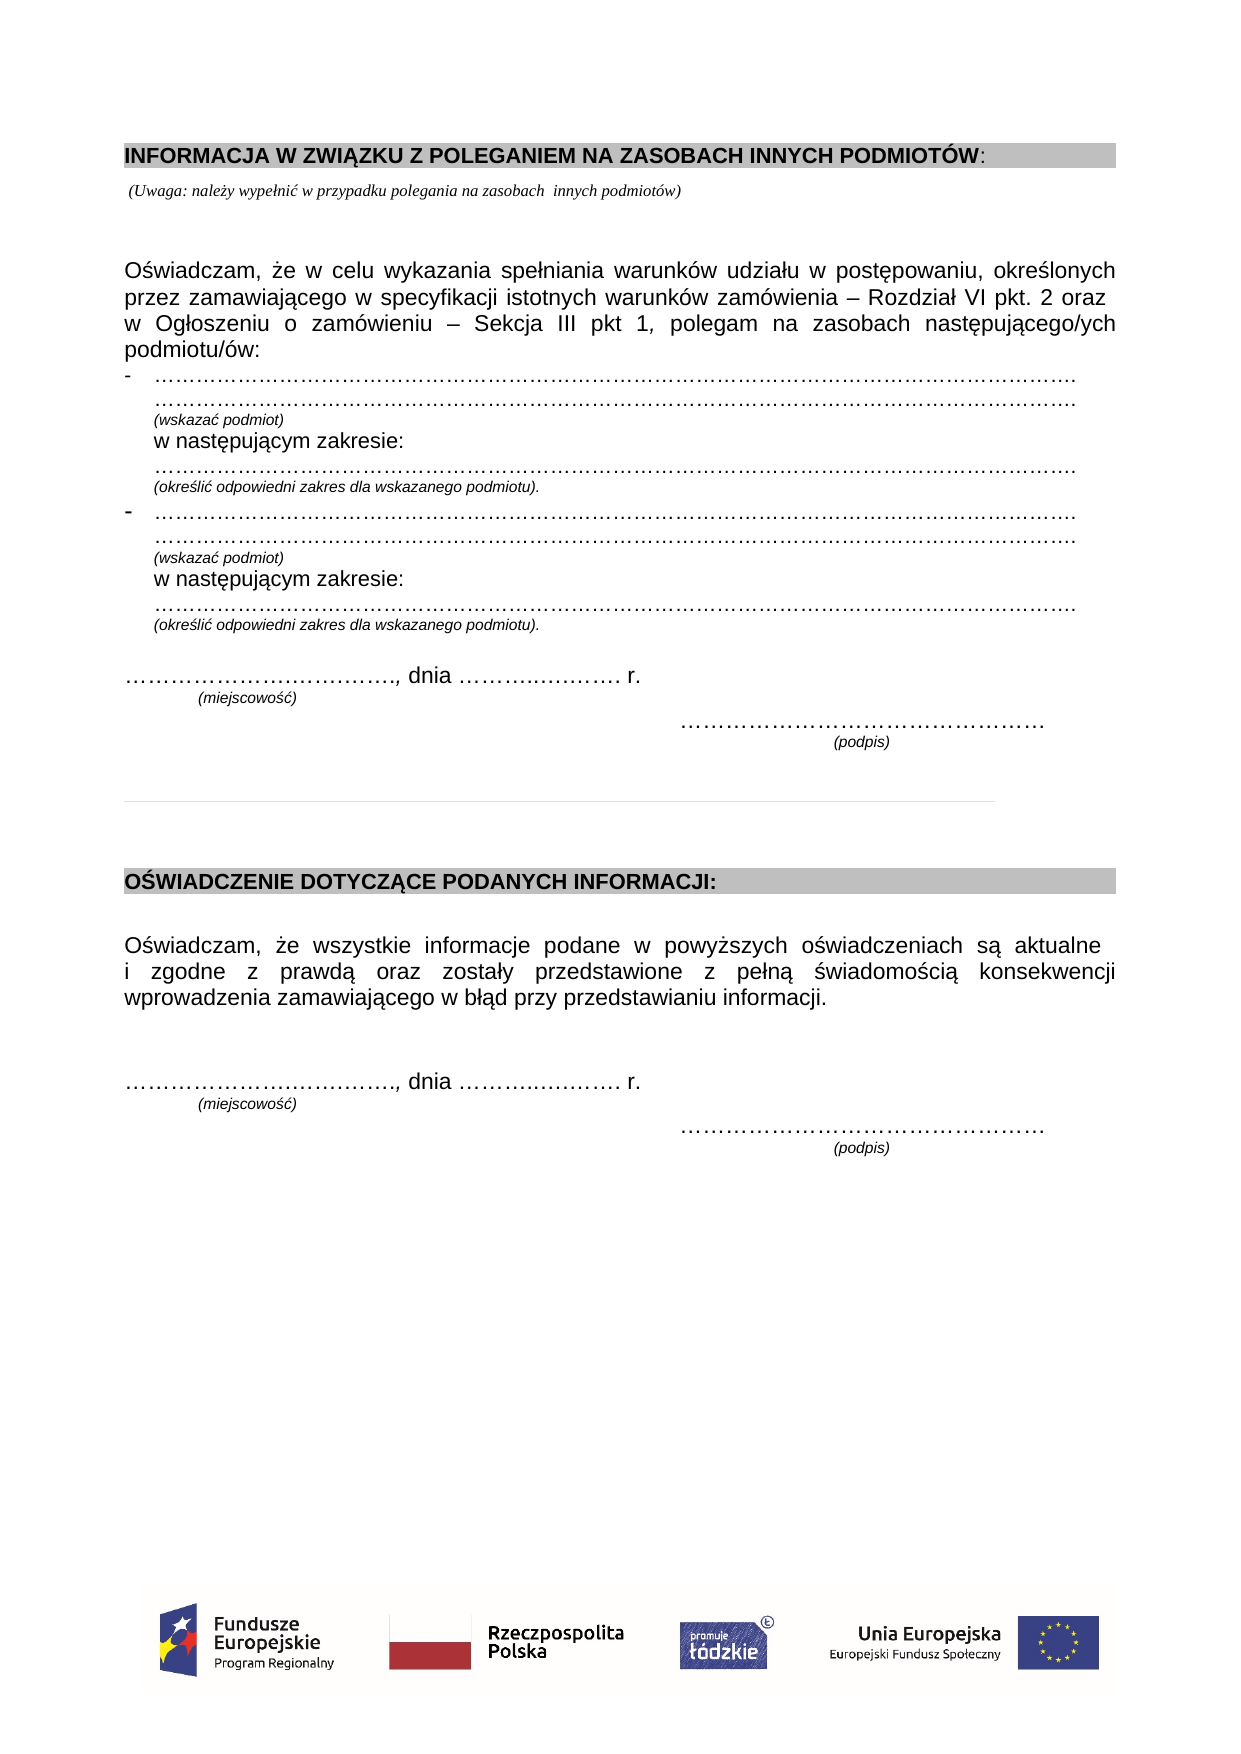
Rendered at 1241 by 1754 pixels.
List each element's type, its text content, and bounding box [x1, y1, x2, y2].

text (wskazać podmiot) [124, 548, 1116, 566]
text (podpis) [124, 1139, 1116, 1157]
text ……………………………………………………………………………………………………………………. [124, 524, 1116, 548]
text Oświadczam, że w celu wykazania spełniania warunków udziału w postępowaniu, określonych przez zamawiającego w specyfikacji istotnych warunków zamówienia – Rozdział VI pkt. 2 oraz w Ogłoszeniu o zamówieniu – Sekcja III pkt 1, polegam na zasobach następującego/ych podmiotu/ów: [124, 257, 1116, 362]
text (miejscowość) [124, 689, 1116, 707]
text ………………….…….……., dnia ………..….……. r. [124, 662, 1116, 689]
text w następującym zakresie: [124, 428, 1116, 454]
text (podpis) [124, 733, 1116, 751]
text ……………………………………………………………………………………………………………………. [124, 454, 1116, 478]
picture [141, 1584, 1117, 1695]
text Oświadczam, że wszystkie informacje podane w powyższych oświadczeniach są aktualne i zgodne z prawdą oraz zostały przedstawione z pełną świadomością konsekwencji wprowadzenia zamawiającego w błąd przy przedstawianiu informacji. [124, 932, 1116, 1011]
text (Uwaga: należy wypełnić w przypadku polegania na zasobach innych podmiotów) [124, 180, 1116, 199]
text ………………….…….……., dnia ………..….……. r. [124, 1068, 1116, 1094]
text ……………………………………………………………………………………………………………………. [124, 386, 1116, 410]
text ………………………………………… [124, 707, 1116, 733]
text (określić odpowiedni zakres dla wskazanego podmiotu). [124, 616, 1116, 633]
text - ……………………………………………………………………………………………………………………. [124, 496, 1116, 524]
text OŚWIADCZENIE DOTYCZĄCE PODANYCH INFORMACJI: [124, 868, 1116, 894]
text ………………………………………… [124, 1112, 1116, 1139]
text (wskazać podmiot) [124, 410, 1116, 428]
text (miejscowość) [124, 1094, 1116, 1112]
text INFORMACJA W ZWIĄZKU Z POLEGANIEM NA ZASOBACH INNYCH PODMIOTÓW: [124, 143, 1116, 168]
text - ……………………………………………………………………………………………………………………. [124, 362, 1116, 386]
text (określić odpowiedni zakres dla wskazanego podmiotu). [124, 478, 1116, 496]
text w następującym zakresie: [124, 566, 1116, 592]
text ……………………………………………………………………………………………………………………. [124, 592, 1116, 616]
